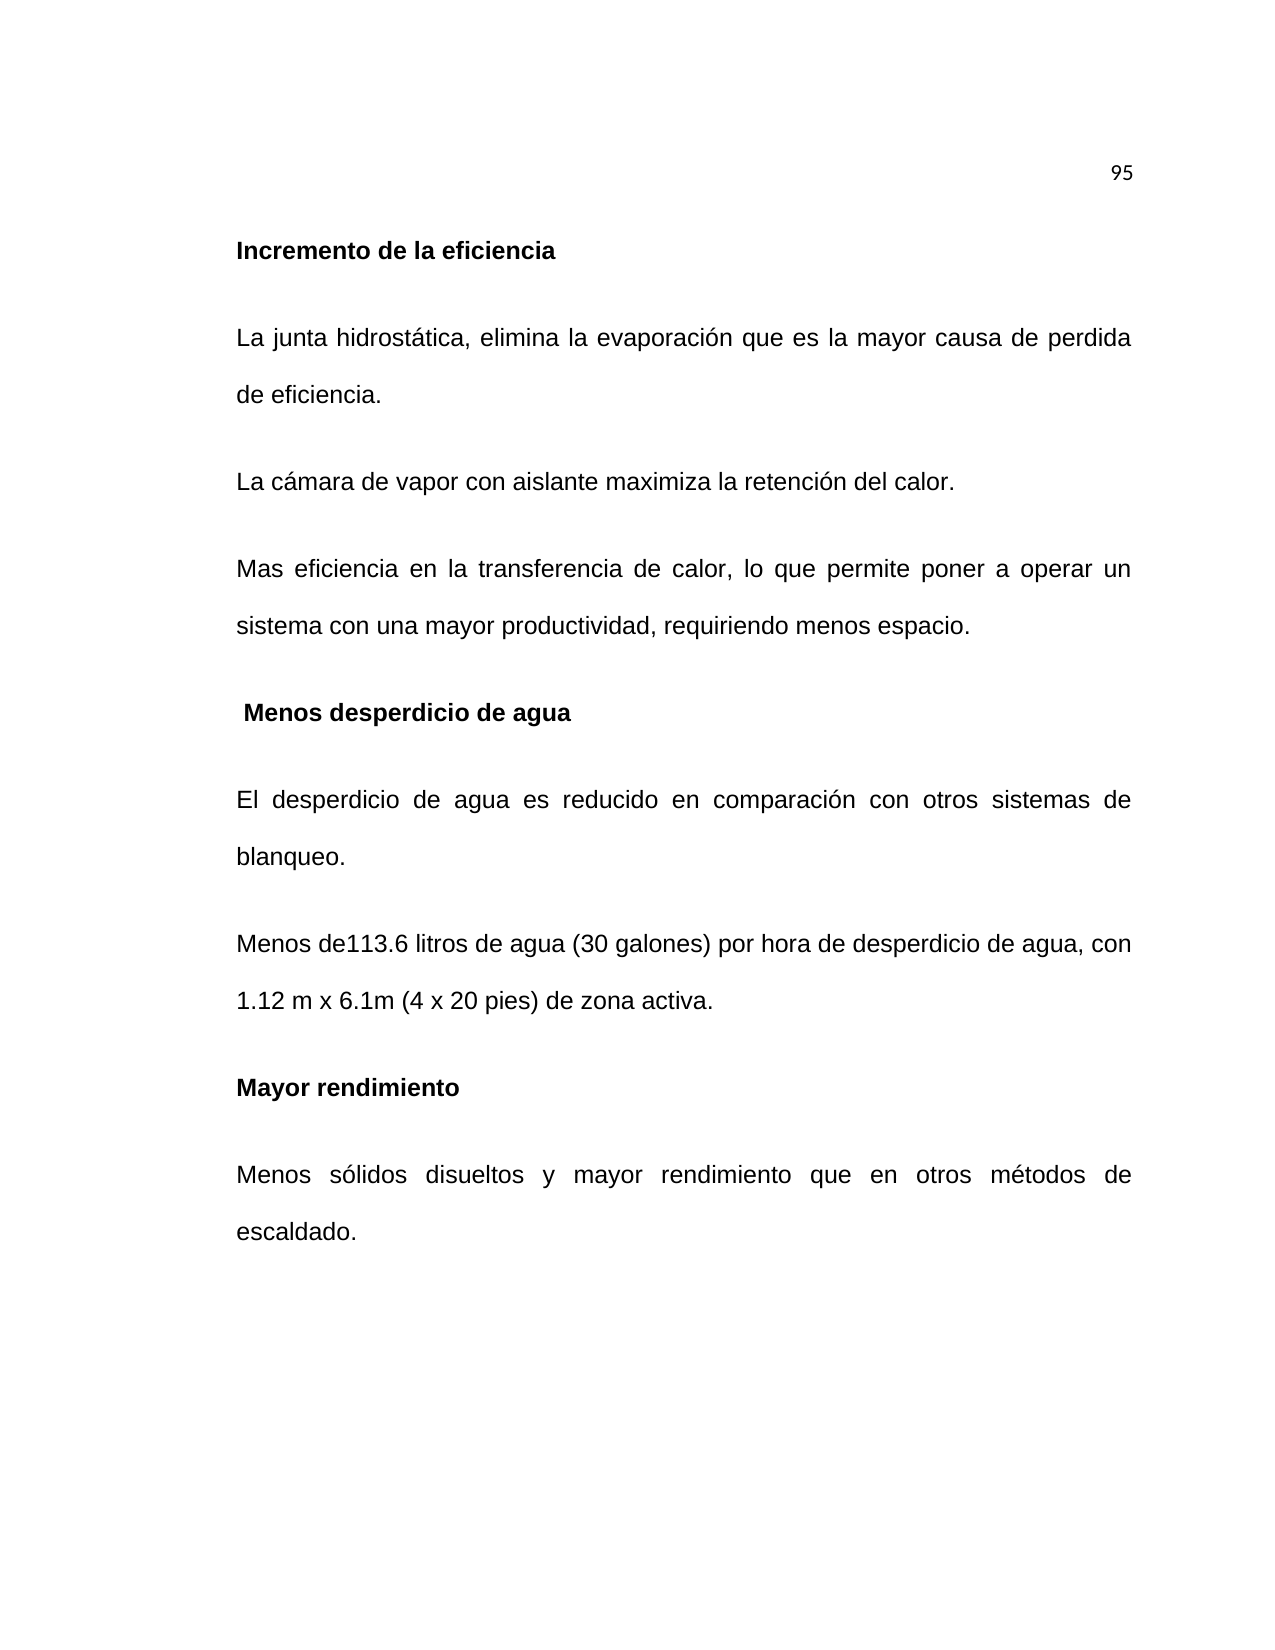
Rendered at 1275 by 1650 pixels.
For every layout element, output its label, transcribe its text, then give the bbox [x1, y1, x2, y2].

text Mas eficiencia en la transferencia de calor, lo que permite poner a operar un sistema con una mayor productividad, requiriendo menos espacio. [236, 554, 1133, 640]
text La cámara de vapor con aislante maximiza la retención del calor. [236, 467, 1133, 496]
text El desperdicio de agua es reducido en comparación con otros sistemas de blanqueo. [236, 784, 1133, 871]
text Menos de113.6 litros de agua (30 galones) por hora de desperdicio de agua, con 1.12 m x 6.1m (4 x 20 pies) de zona activa. [236, 929, 1133, 1015]
text Incremento de la eficiencia [236, 236, 1133, 265]
text La junta hidrostática, elimina la evaporación que es la mayor causa de perdida de eficiencia. [236, 323, 1133, 409]
text Menos desperdicio de agua [236, 698, 1133, 727]
text Mayor rendimiento [236, 1073, 1133, 1102]
text Menos sólidos disueltos y mayor rendimiento que en otros métodos de escaldado. [236, 1159, 1133, 1246]
